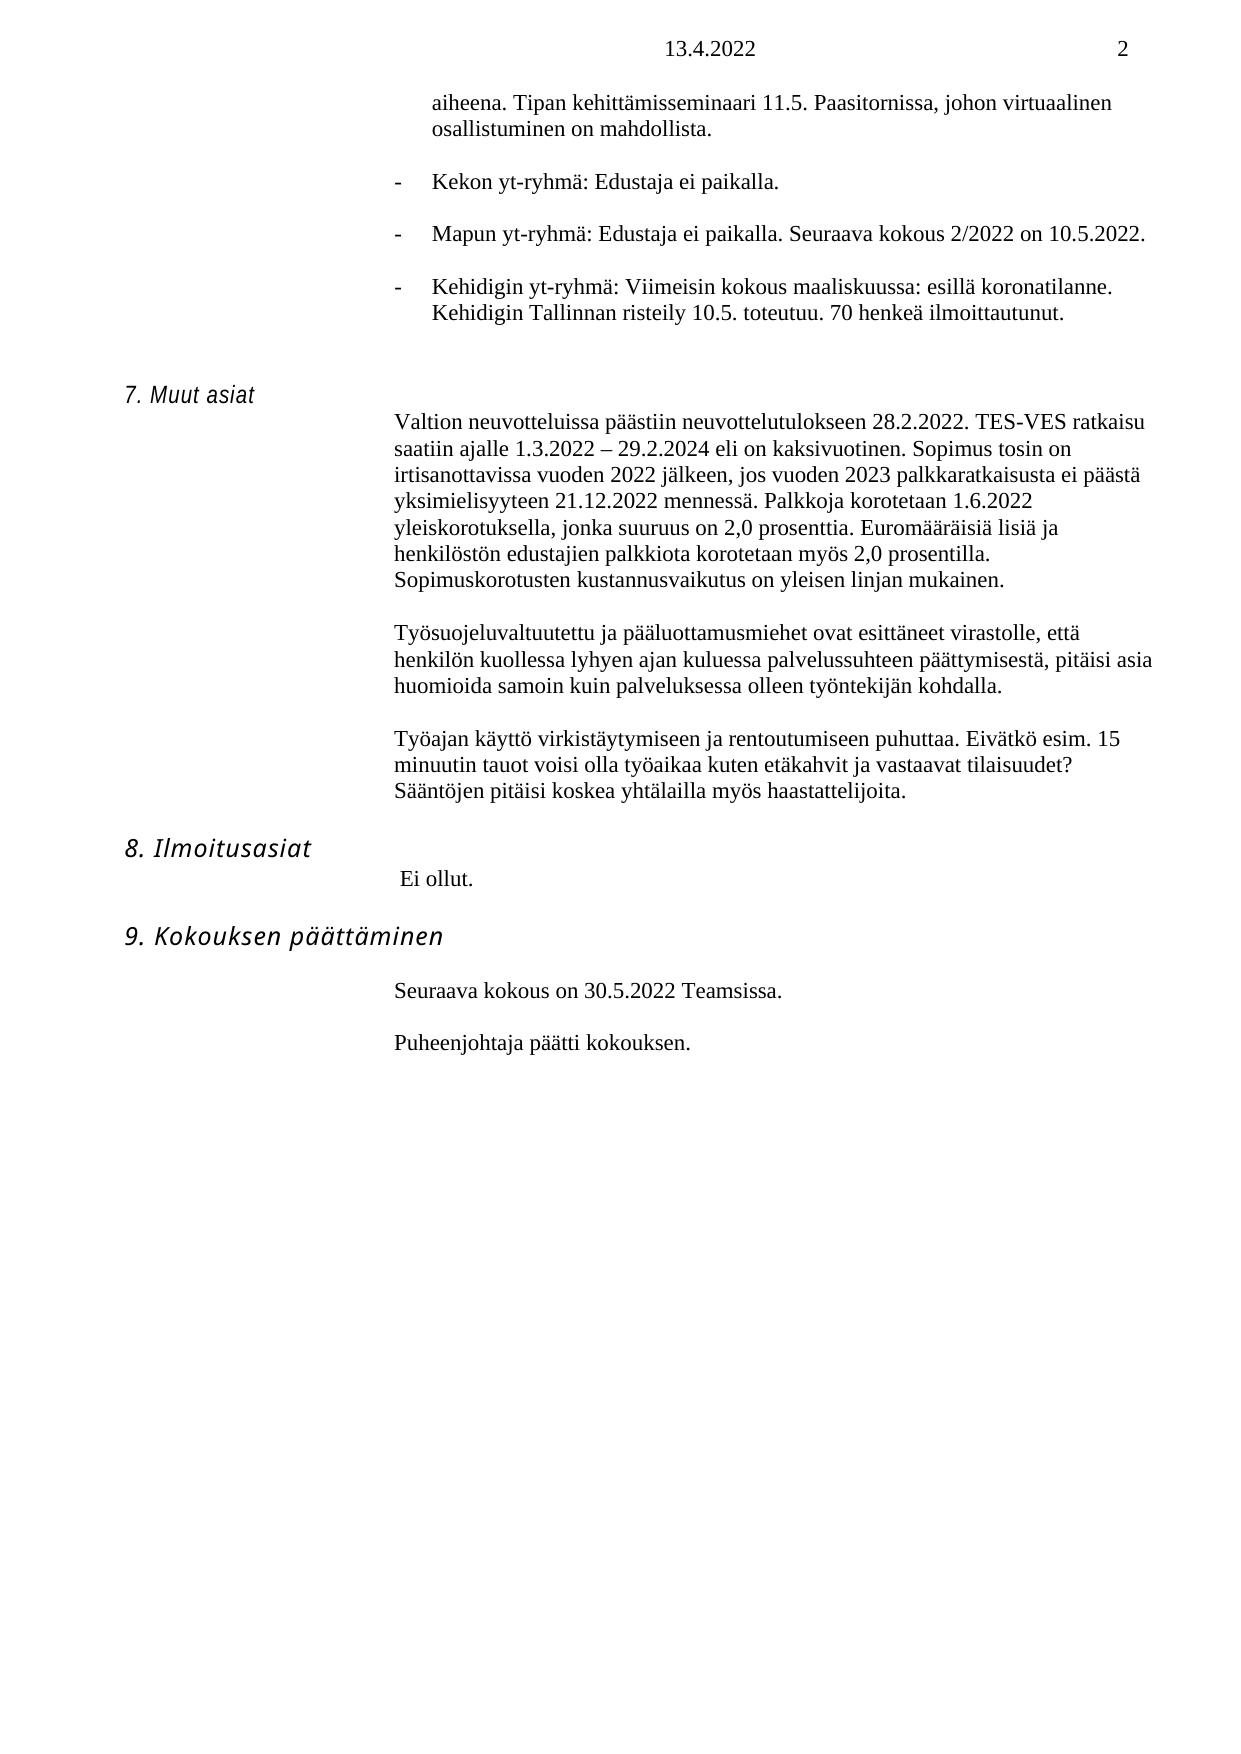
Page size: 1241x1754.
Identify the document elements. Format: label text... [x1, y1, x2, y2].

subtitle 8. Ilmoitusasiat [124, 831, 1165, 865]
text Puheenjohtaja päätti kokouksen. [394, 1029, 1165, 1055]
text Seuraava kokous on 30.5.2022 Teamsissa. [394, 977, 1165, 1004]
text Ei ollut. [394, 865, 1165, 891]
text Valtion neuvotteluissa päästiin neuvottelutulokseen 28.2.2022. TES-VES ratkaisu saatiin ajalle 1.3.2022 – 29.2.2024 eli on kaksivuotinen. Sopimus tosin on irtisanottavissa vuoden 2022 jälkeen, jos vuoden 2023 palkkaratkaisusta ei päästä yksimielisyyteen 21.12.2022 mennessä. Palkkoja korotetaan 1.6.2022 yleiskorotuksella, jonka suuruus on 2,0 prosenttia. Euromääräisiä lisiä ja henkilöstön edustajien palkkiota korotetaan myös 2,0 prosentilla. Sopimuskorotusten kustannusvaikutus on yleisen linjan mukainen. [394, 408, 1165, 593]
list Kekon yt-ryhmä: Edustaja ei paikalla. [394, 168, 1165, 194]
text Työsuojeluvaltuutettu ja pääluottamusmiehet ovat esittäneet virastolle, että henkilön kuollessa lyhyen ajan kuluessa palvelussuhteen päättymisestä, pitäisi asia huomioida samoin kuin palveluksessa olleen työntekijän kohdalla. Työajan käyttö virkistäytymiseen ja rentoutumiseen puhuttaa. Eivätkö esim. 15 minuutin tauot voisi olla työaikaa kuten etäkahvit ja vastaavat tilaisuudet? Sääntöjen pitäisi koskea yhtälailla myös haastattelijoita. [394, 619, 1165, 804]
subtitle 9. Kokouksen päättäminen [124, 918, 1165, 952]
subtitle 7. Muut asiat [124, 379, 1165, 408]
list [394, 89, 1165, 141]
list Kehidigin yt-ryhmä: Viimeisin kokous maaliskuussa: esillä koronatilanne. Kehidigin Tallinnan risteily 10.5. toteutuu. 70 henkeä ilmoittautunut. [394, 273, 1165, 326]
list Mapun yt-ryhmä: Edustaja ei paikalla. Seuraava kokous 2/2022 on 10.5.2022. [394, 220, 1165, 247]
